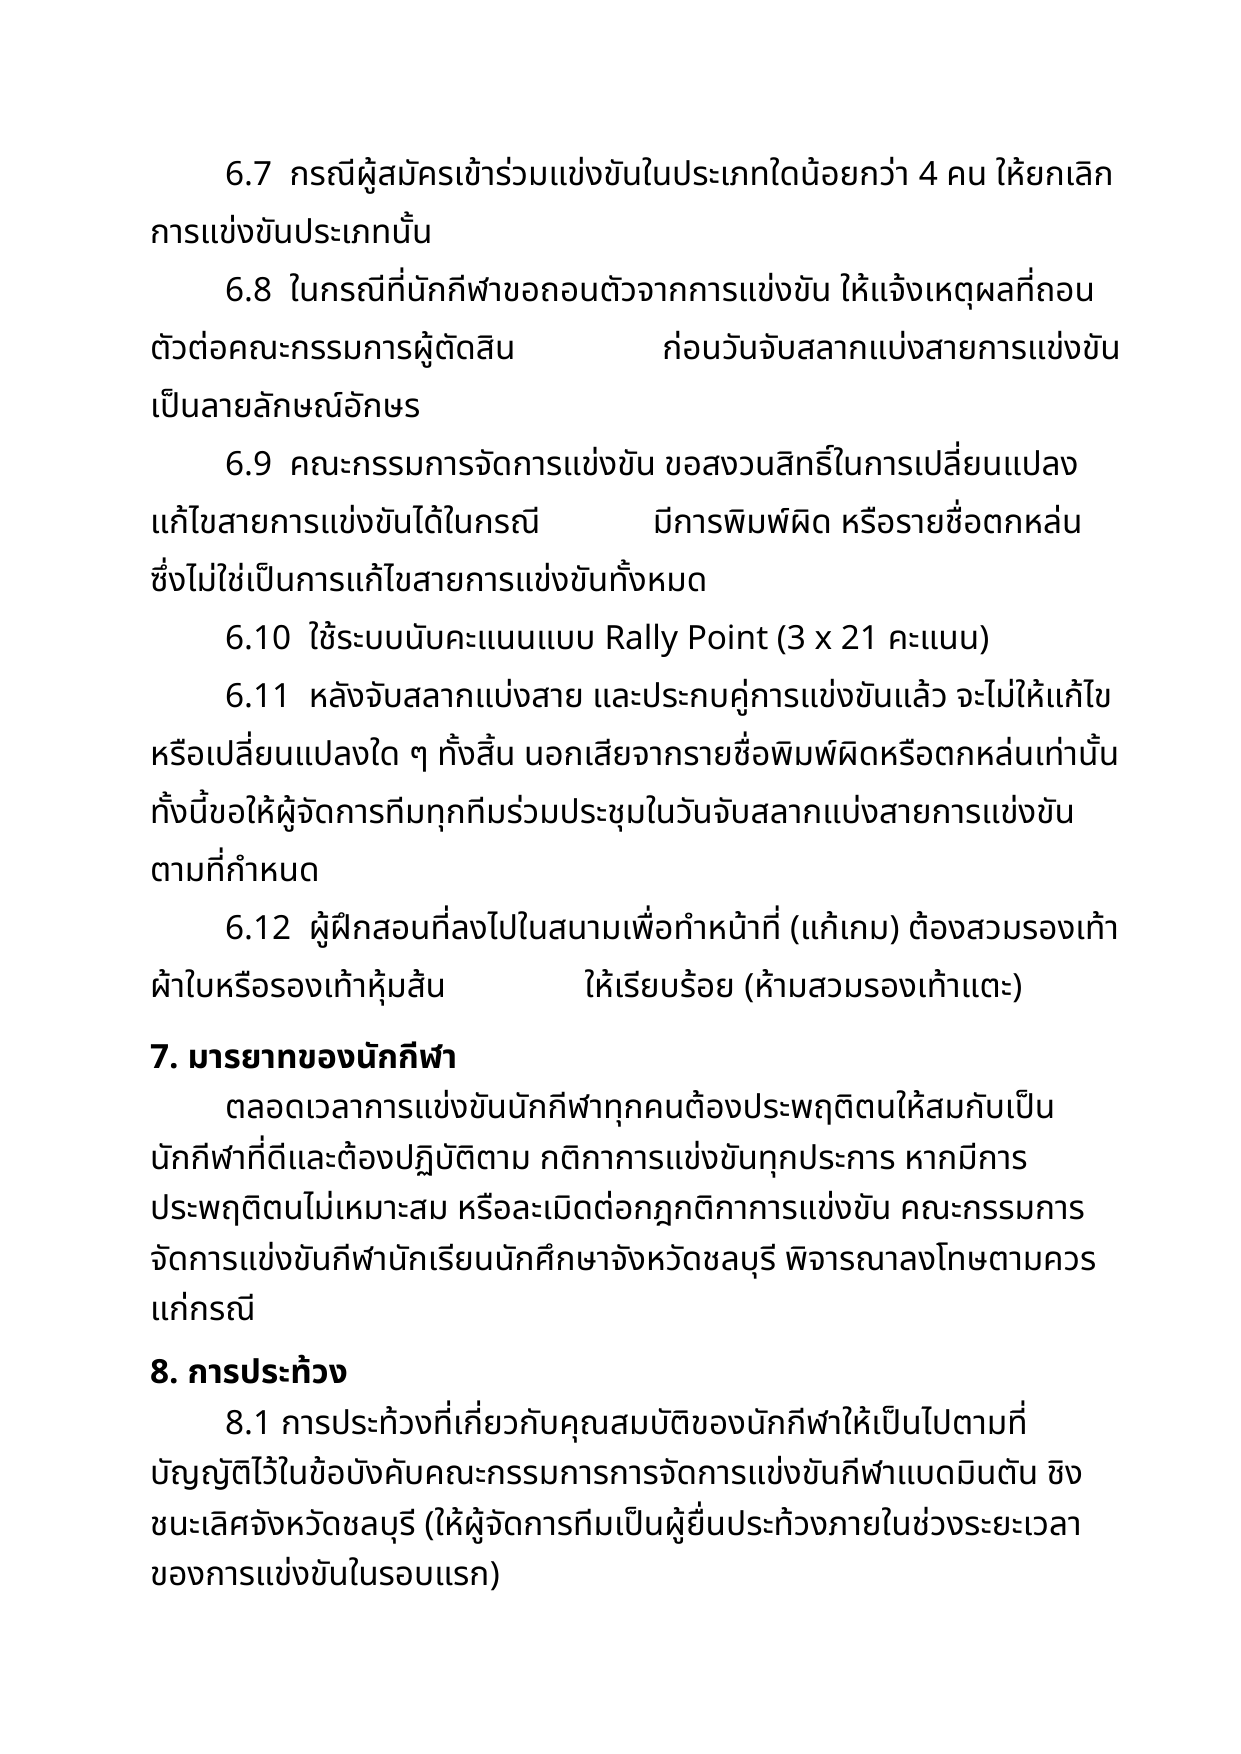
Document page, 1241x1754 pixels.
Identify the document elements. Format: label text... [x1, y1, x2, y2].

text 6.8 ในกรณีที่นักกีฬาขอถอนตัวจากการแข่งขัน ให้แจ้งเหตุผลที่ถอนตัวต่อคณะกรรมการผู้ตัดสิน ก่อนวันจับสลากแบ่งสายการแข่งขันเป็นลายลักษณ์อักษร [150, 266, 1122, 432]
text 8. การประท้วง [150, 1348, 1122, 1398]
text 6.11 หลังจับสลากแบ่งสาย และประกบคู่การแข่งขันแล้ว จะไม่ให้แก้ไขหรือเปลี่ยนแปลงใด ๆ ทั้งสิ้น นอกเสียจากรายชื่อพิมพ์ผิดหรือตกหล่นเท่านั้น ทั้งนี้ขอให้ผู้จัดการทีมทุกทีมร่วมประชุมในวันจับสลากแบ่งสายการแข่งขันตามที่กำหนด [150, 672, 1122, 896]
text 6.7 กรณีผู้สมัครเข้าร่วมแข่งขันในประเภทใดน้อยกว่า 4 คน ให้ยกเลิกการแข่งขันประเภทนั้น [150, 150, 1122, 258]
text 7. มารยาทของนักกีฬา [150, 1033, 1122, 1083]
text ตลอดเวลาการแข่งขันนักกีฬาทุกคนต้องประพฤติตนให้สมกับเป็นนักกีฬาที่ดีและต้องปฏิบัติตาม กติกาการแข่งขันทุกประการ หากมีการประพฤติตนไม่เหมาะสม หรือละเมิดต่อกฎกติกาการแข่งขัน คณะกรรมการจัดการแข่งขันกีฬานักเรียนนักศึกษาจังหวัดชลบุรี พิจารณาลงโทษตามควรแก่กรณี [150, 1083, 1122, 1335]
text 6.12 ผู้ฝึกสอนที่ลงไปในสนามเพื่อทำหน้าที่ (แก้เกม) ต้องสวมรองเท้าผ้าใบหรือรองเท้าหุ้มส้น ให้เรียบร้อย (ห้ามสวมรองเท้าแตะ) [150, 904, 1122, 1013]
text 6.10 ใช้ระบบนับคะแนนแบบ Rally Point (3 x 21 คะแนน) [150, 614, 1122, 664]
text 8.1 การประท้วงที่เกี่ยวกับคุณสมบัติของนักกีฬาให้เป็นไปตามที่บัญญัติไว้ในข้อบังคับคณะกรรมการการจัดการแข่งขันกีฬาแบดมินตัน ชิงชนะเลิศจังหวัดชลบุรี (ให้ผู้จัดการทีมเป็นผู้ยื่นประท้วงภายในช่วงระยะเวลาของการแข่งขันในรอบแรก) [150, 1398, 1122, 1601]
text 6.9 คณะกรรมการจัดการแข่งขัน ขอสงวนสิทธิ์ในการเปลี่ยนแปลงแก้ไขสายการแข่งขันได้ในกรณี มีการพิมพ์ผิด หรือรายชื่อตกหล่น ซึ่งไม่ใช่เป็นการแก้ไขสายการแข่งขันทั้งหมด [150, 440, 1122, 606]
